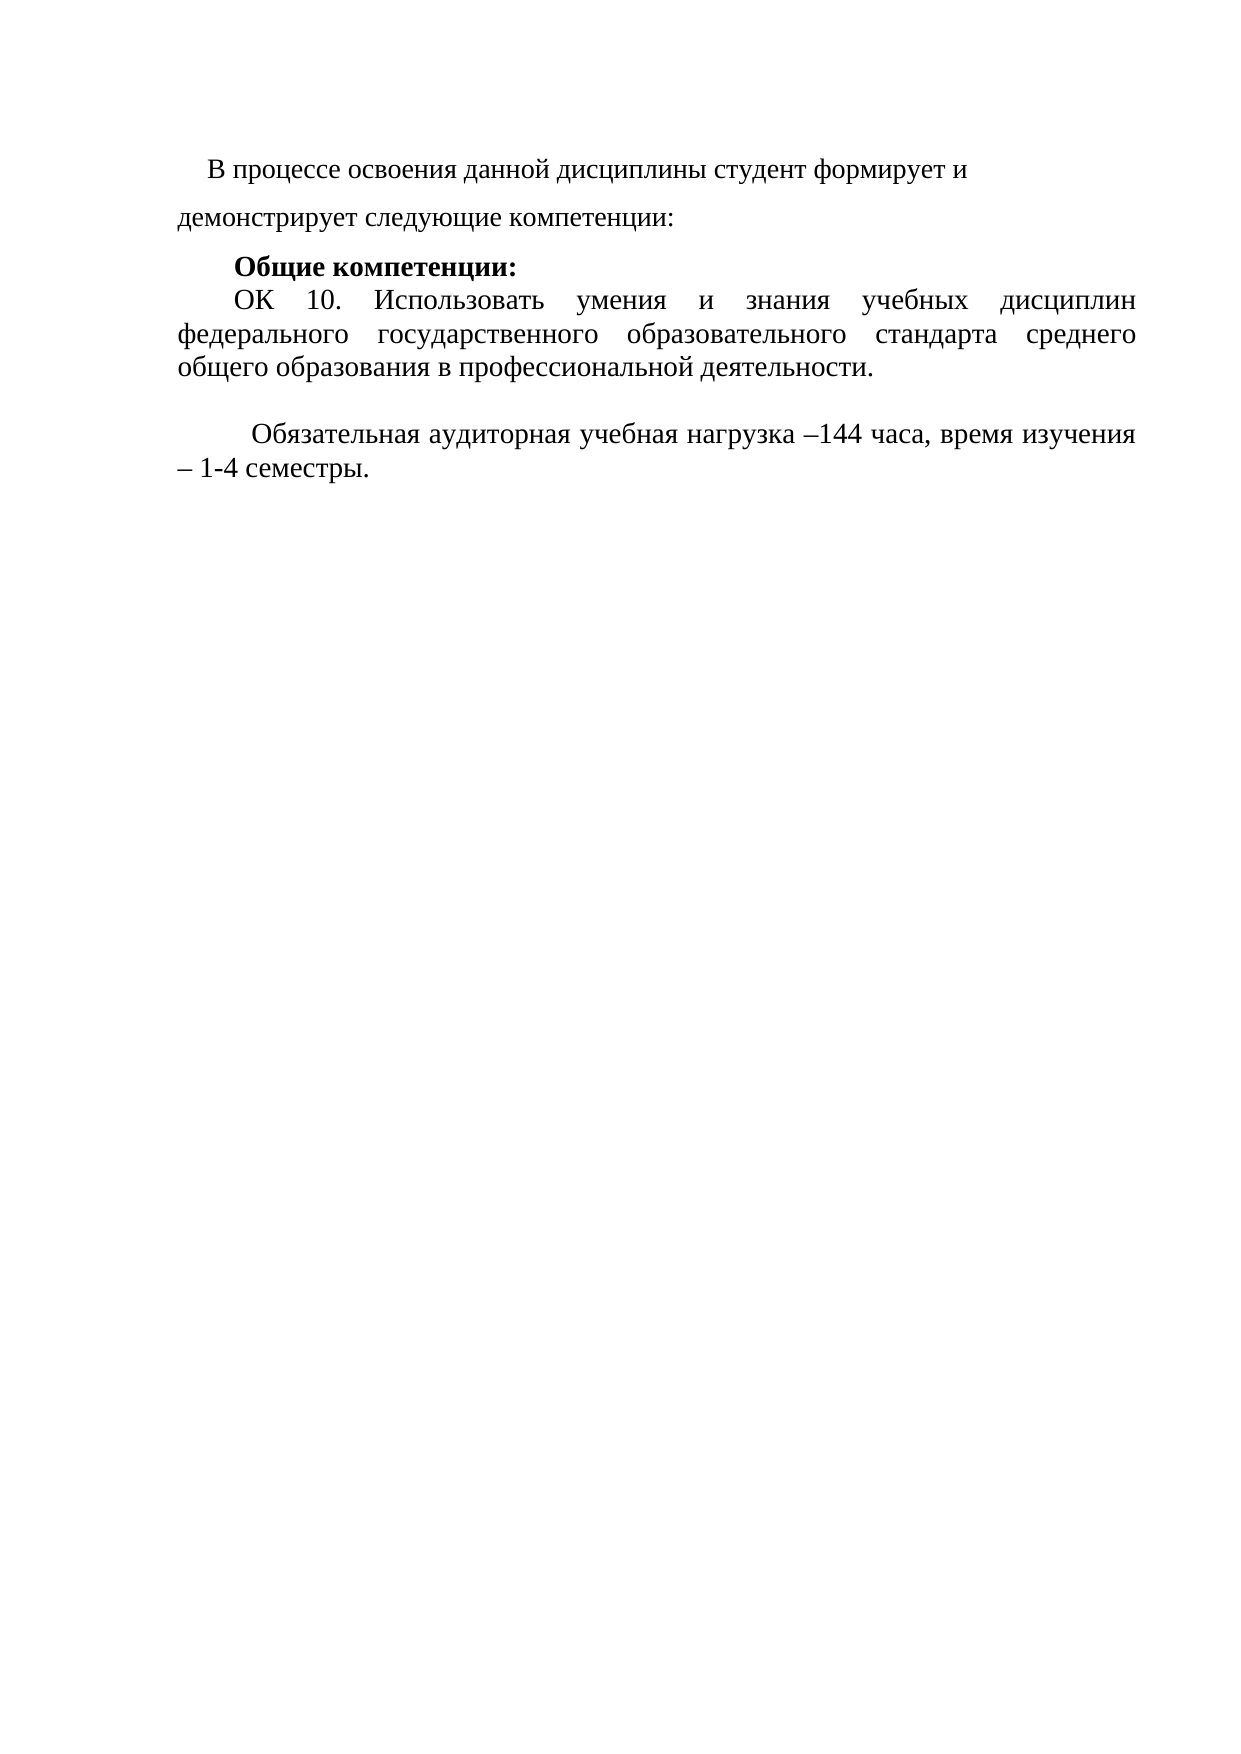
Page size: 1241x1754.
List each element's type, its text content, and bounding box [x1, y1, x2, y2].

text Общие компетенции: [177, 249, 1137, 282]
text ОК 10. Использовать умения и знания учебных дисциплин федерального государственного образовательного стандарта среднего общего образования в профессиональной деятельности. [177, 282, 1137, 383]
text Обязательная аудиторная учебная нагрузка –144 часа, время изучения – 1-4 семестры. [177, 416, 1137, 483]
list В процессе освоения данной дисциплины студент формирует и демонстрирует следующие компетенции: [177, 152, 1137, 233]
